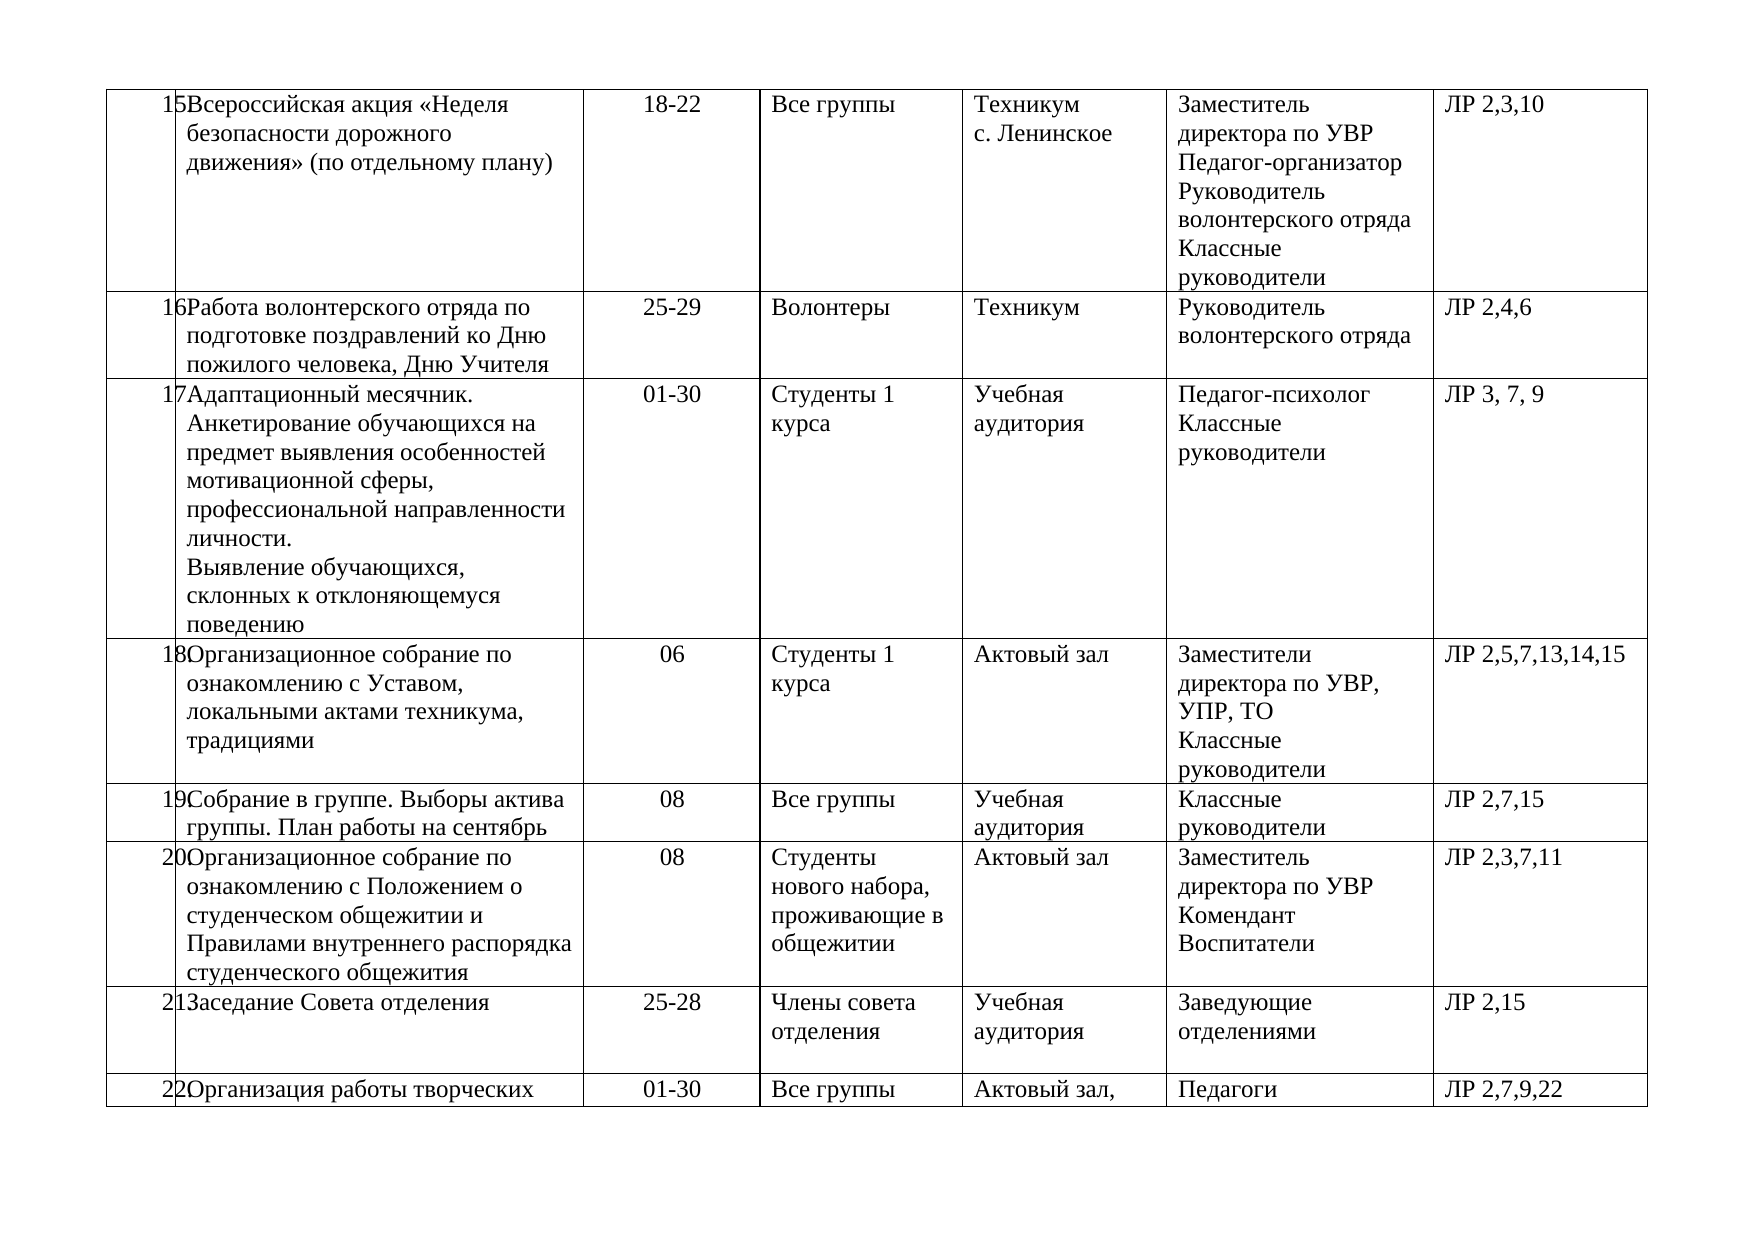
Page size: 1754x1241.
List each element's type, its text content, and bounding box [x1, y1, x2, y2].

table_cell Учебная аудитория [963, 379, 1166, 638]
table_cell [107, 379, 175, 638]
table_cell 08 [584, 784, 759, 841]
table_cell 25-28 [584, 987, 759, 1073]
table_cell Заседание Совета отделения [176, 987, 583, 1073]
table_cell Работа волонтерского отряда по подготовке поздравлений ко Дню пожилого человека, Дню Учителя [176, 292, 583, 378]
table_cell Техникум с. Ленинское [963, 90, 1166, 291]
table_cell Собрание в группе. Выборы актива группы. План работы на сентябрь [176, 784, 583, 841]
table_cell [107, 90, 175, 291]
table_cell ЛР 2,7,9,22 [1434, 1074, 1647, 1106]
table_cell 08 [584, 842, 759, 986]
table_cell 18-22 [584, 90, 759, 291]
table_cell [107, 987, 175, 1073]
table_cell Учебная аудитория [963, 987, 1166, 1073]
table_cell Все группы [761, 1074, 962, 1106]
table_cell ЛР 2,4,6 [1434, 292, 1647, 378]
table_cell Учебная аудитория [963, 784, 1166, 841]
table_cell Техникум [963, 292, 1166, 378]
table_cell ЛР 2,15 [1434, 987, 1647, 1073]
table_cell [176, 1074, 583, 1106]
table_cell Организационное собрание по ознакомлению с Положением о студенческом общежитии и Правилами внутреннего распорядка студенческого общежития [176, 842, 583, 986]
table_cell 06 [584, 639, 759, 783]
table_cell Студенты 1 курса [761, 639, 962, 783]
table_cell [107, 842, 175, 986]
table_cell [1167, 1074, 1433, 1106]
table_cell Студенты нового набора, проживающие в общежитии [761, 842, 962, 986]
table_cell Заместители директора по УВР, УПР, ТО Классные руководители [1167, 639, 1433, 783]
table_cell ЛР 2,3,10 [1434, 90, 1647, 291]
table_cell [107, 292, 175, 378]
table_cell ЛР 2,7,15 [1434, 784, 1647, 841]
table_cell Классные руководители [1167, 784, 1433, 841]
table_cell Руководитель волонтерского отряда [1167, 292, 1433, 378]
table_cell 25-29 [584, 292, 759, 378]
table_cell Студенты 1 курса [761, 379, 962, 638]
table_cell [107, 639, 175, 783]
table_cell 01-30 [584, 1074, 759, 1106]
table_cell Заведующие отделениями [1167, 987, 1433, 1073]
table_cell Все группы [761, 90, 962, 291]
table_cell ЛР 2,3,7,11 [1434, 842, 1647, 986]
table_cell Педагог-психолог Классные руководители [1167, 379, 1433, 638]
table_cell Заместитель директора по УВР Педагог-организатор Руководитель волонтерского отряда Классные руководители [1167, 90, 1433, 291]
table_cell Все группы [761, 784, 962, 841]
table_cell Заместитель директора по УВР Комендант Воспитатели [1167, 842, 1433, 986]
table_cell Всероссийская акция «Неделя безопасности дорожного движения» (по отдельному плану) [176, 90, 583, 291]
table_cell Актовый зал [963, 842, 1166, 986]
table_cell [107, 784, 175, 841]
table_cell Члены совета отделения [761, 987, 962, 1073]
table_cell [107, 1074, 175, 1106]
table_cell Волонтеры [761, 292, 962, 378]
table_cell ЛР 3, 7, 9 [1434, 379, 1647, 638]
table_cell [963, 1074, 1166, 1106]
table_cell Организационное собрание по ознакомлению с Уставом, локальными актами техникума, традициями [176, 639, 583, 783]
table_cell Актовый зал [963, 639, 1166, 783]
table_cell 01-30 [584, 379, 759, 638]
table_cell ЛР 2,5,7,13,14,15 [1434, 639, 1647, 783]
table_cell Адаптационный месячник. Анкетирование обучающихся на предмет выявления особенностей мотивационной сферы, профессиональной направленности личности. Выявление обучающихся, склонных к отклоняющемуся поведению [176, 379, 583, 638]
